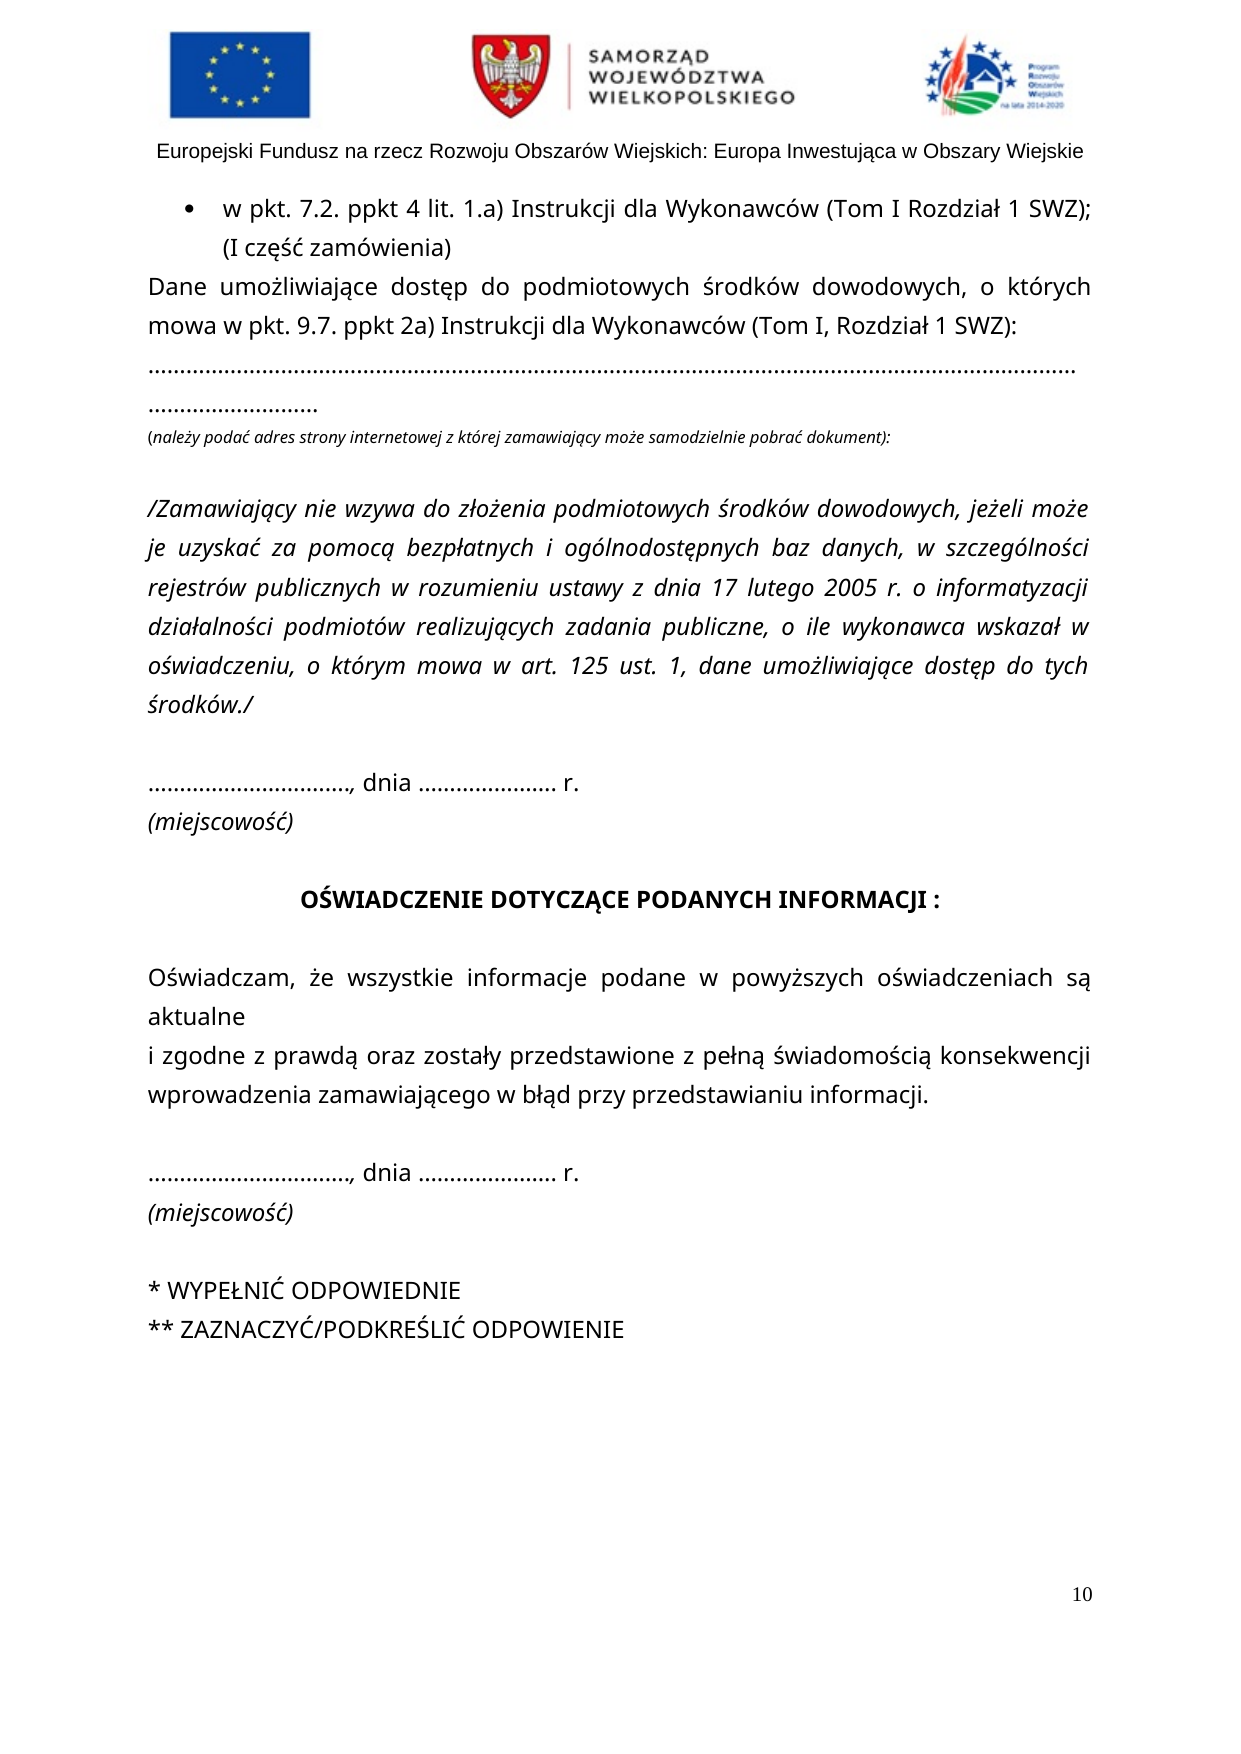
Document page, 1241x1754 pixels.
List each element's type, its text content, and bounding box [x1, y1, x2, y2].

picture [147, 29, 1093, 139]
text (miejscowość) [148, 805, 1092, 837]
text ………………………………………………………………………………………………………………………………………………………… [148, 348, 1092, 419]
text …………………….……., dnia …………………. r. [148, 1156, 1092, 1189]
text * WYPEŁNIĆ ODPOWIEDNIE [148, 1273, 1092, 1306]
list w pkt. 7.2. ppkt 4 lit. 1.a) Instrukcji dla Wykonawców (Tom I Rozdział 1 SWZ); (I część zamówienia) [185, 192, 1092, 263]
text …………………….……., dnia …………………. r. [148, 766, 1092, 798]
text (miejscowość) [148, 1195, 1092, 1228]
text OŚWIADCZENIE DOTYCZĄCE PODANYCH INFORMACJI : [148, 883, 1092, 915]
text ** ZAZNACZYĆ/PODKREŚLIĆ ODPOWIENIE [148, 1312, 1092, 1345]
text Oświadczam, że wszystkie informacje podane w powyższych oświadczeniach są aktualne i zgodne z prawdą oraz zostały przedstawione z pełną świadomością konsekwencji wprowadzenia zamawiającego w błąd przy przedstawianiu informacji. [148, 961, 1092, 1111]
text (należy podać adres strony internetowej z której zamawiający może samodzielnie pobrać dokument): [148, 426, 1092, 449]
text Dane umożliwiające dostęp do podmiotowych środków dowodowych, o których mowa w pkt. 9.7. ppkt 2a) Instrukcji dla Wykonawców (Tom I, Rozdział 1 SWZ): [148, 270, 1092, 341]
text /Zamawiający nie wzywa do złożenia podmiotowych środków dowodowych, jeżeli może je uzyskać za pomocą bezpłatnych i ogólnodostępnych baz danych, w szczególności rejestrów publicznych w rozumieniu ustawy z dnia 17 lutego 2005 r. o informatyzacji działalności podmiotów realizujących zadania publiczne, o ile wykonawca wskazał w oświadczeniu, o którym mowa w art. 125 ust. 1, dane umożliwiające dostęp do tych środków./ [148, 492, 1092, 720]
